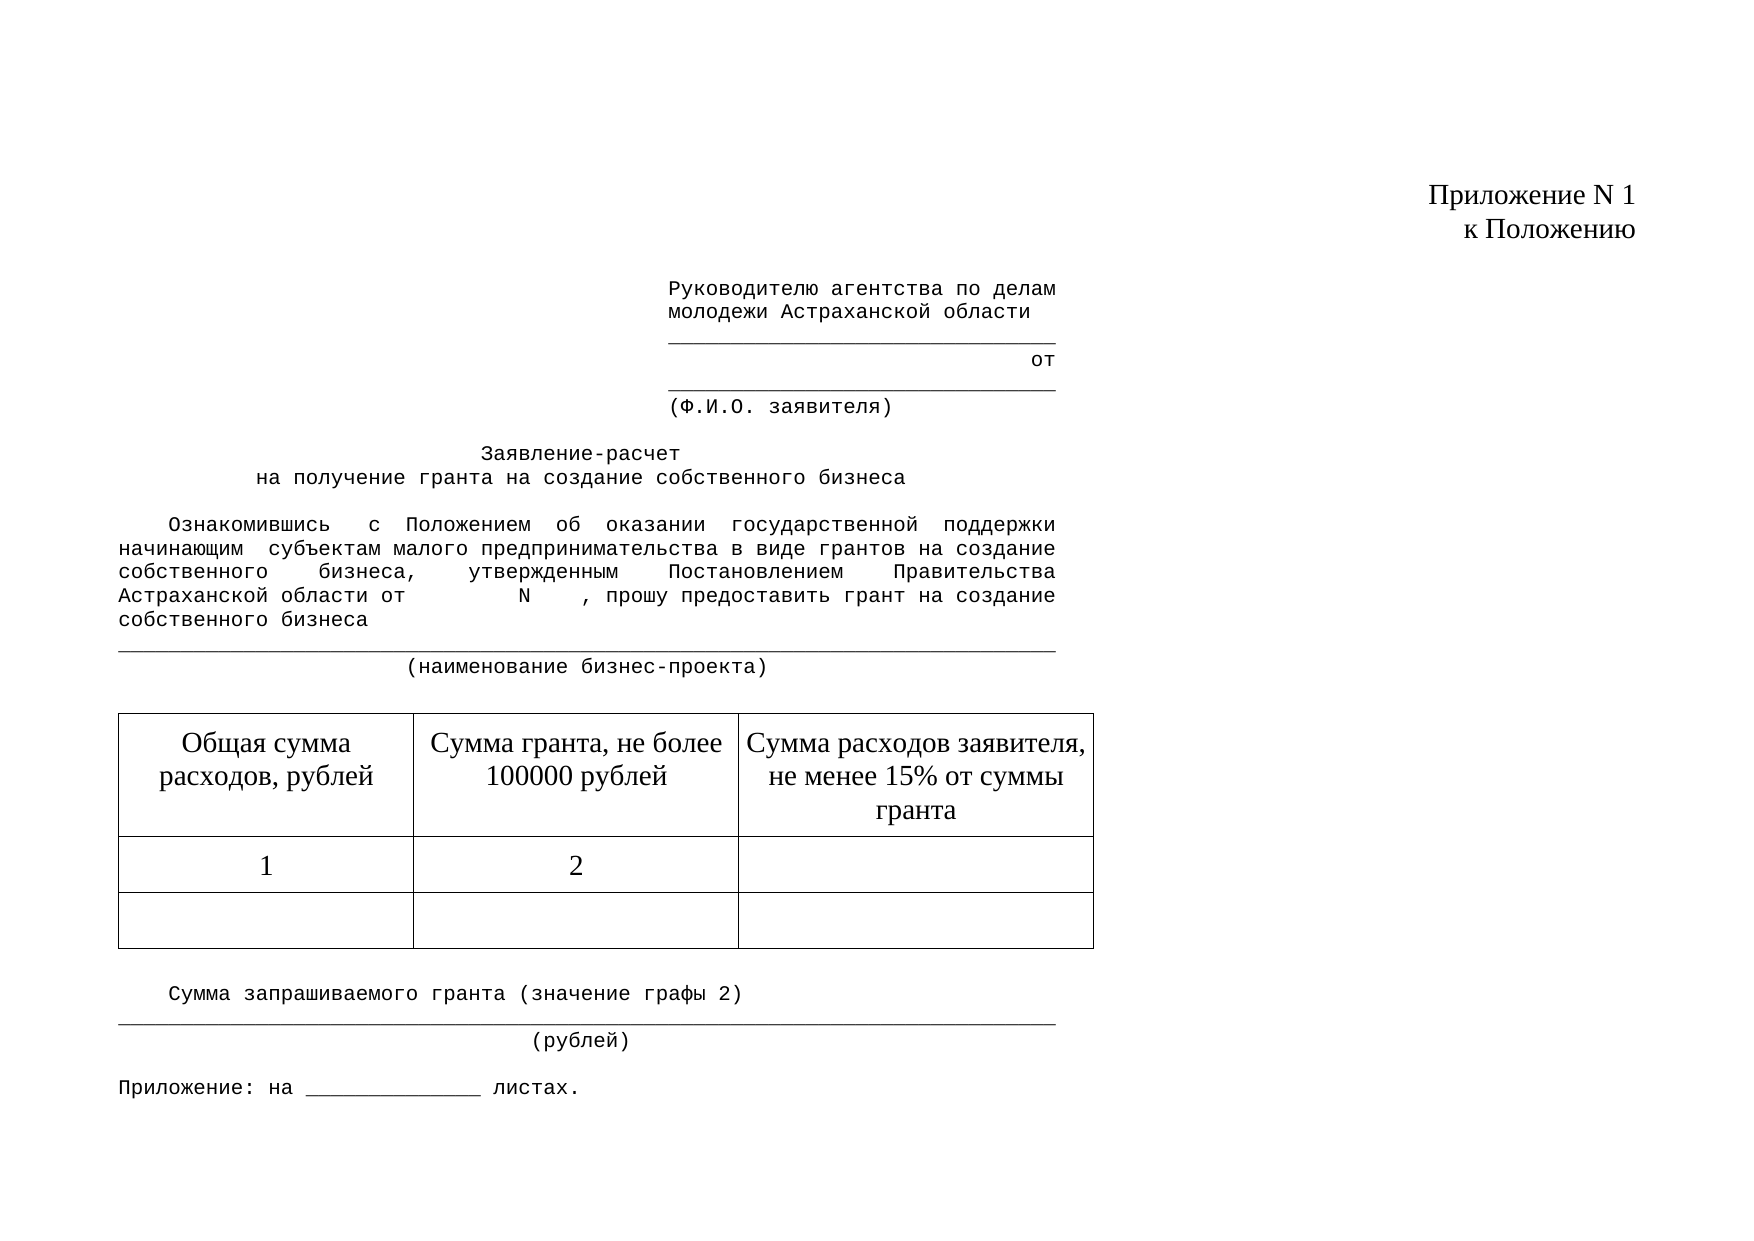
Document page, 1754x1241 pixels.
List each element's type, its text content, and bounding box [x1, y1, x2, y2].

text Заявление-расчет [118, 443, 1636, 467]
text _______________________________ [118, 325, 1636, 349]
text на получение гранта на создание собственного бизнеса [118, 467, 1636, 491]
table_header Общая сумма расходов, рублей [119, 714, 413, 836]
text к Положению [118, 211, 1636, 244]
text (наименование бизнес-проекта) [118, 656, 1636, 680]
text собственного бизнеса, утвержденным Постановлением Правительства [118, 562, 1636, 585]
text собственного бизнеса [118, 609, 1636, 632]
table_cell 1 [119, 837, 413, 892]
table_header Сумма расходов заявителя, не менее 15% от суммы гранта [739, 714, 1093, 836]
text Приложение N 1 [118, 177, 1636, 211]
table_cell 2 [414, 837, 738, 892]
text Ознакомившись с Положением об оказании государственной поддержки [118, 514, 1636, 538]
text _______________________________ [118, 372, 1636, 396]
text молодежи Астраханской области [118, 301, 1636, 325]
text (Ф.И.О. заявителя) [118, 396, 1636, 420]
text Приложение: на ______________ листах. [118, 1077, 1636, 1101]
text от [118, 349, 1636, 372]
table_header Сумма гранта, не более 100000 рублей [414, 714, 738, 836]
table_cell [119, 893, 413, 948]
text начинающим субъектам малого предпринимательства в виде грантов на создание [118, 538, 1636, 562]
table_cell [414, 893, 738, 948]
text Сумма запрашиваемого гранта (значение графы 2) [118, 982, 1636, 1006]
table_cell [739, 893, 1093, 948]
text (рублей) [118, 1030, 1636, 1053]
text ___________________________________________________________________________ [118, 632, 1636, 656]
text Руководителю агентства по делам [118, 278, 1636, 301]
table_cell [739, 837, 1093, 892]
text Астраханской области от N , прошу предоставить грант на создание [118, 585, 1636, 609]
text ___________________________________________________________________________ [118, 1006, 1636, 1030]
